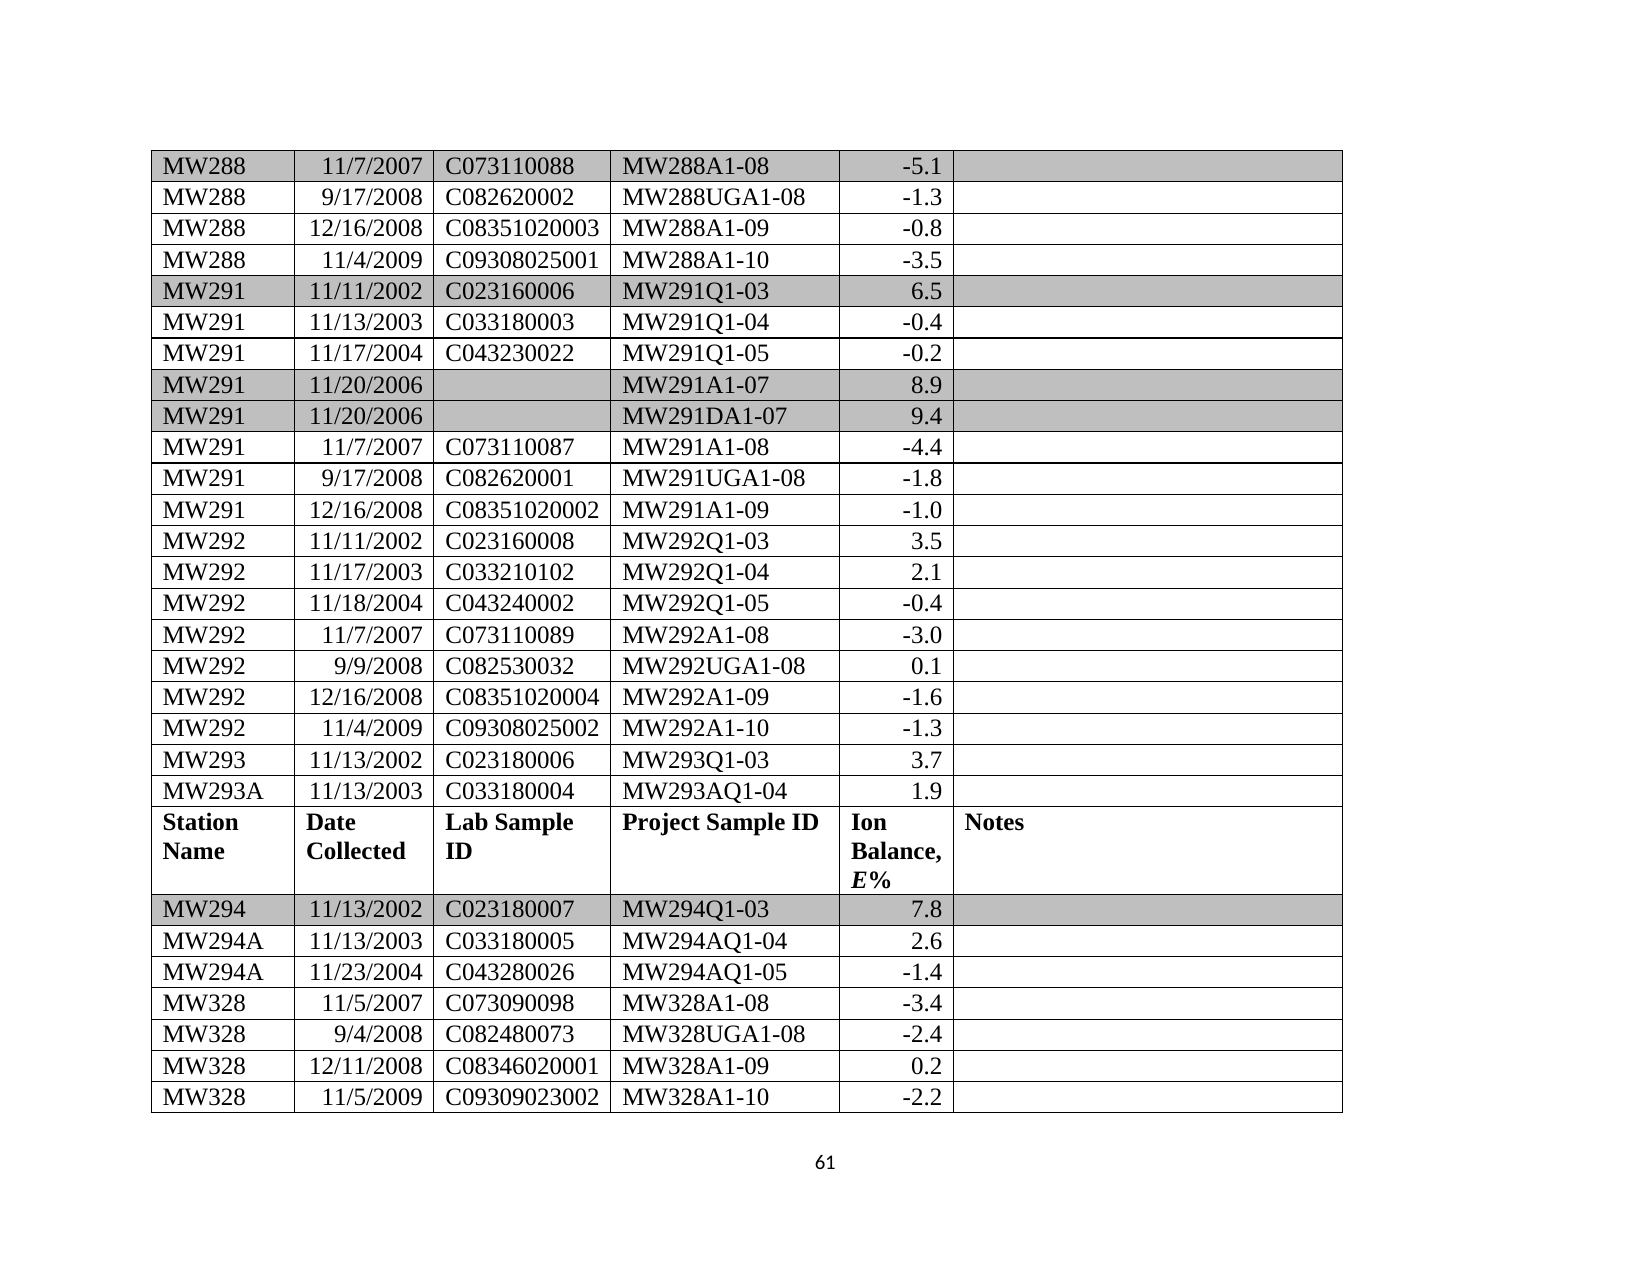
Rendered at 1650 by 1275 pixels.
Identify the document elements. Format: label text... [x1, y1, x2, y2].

table_cell -0.8 [840, 214, 953, 244]
table_cell C073110089 [434, 620, 610, 650]
table_cell MW292 [152, 526, 294, 556]
table_cell MW291A1-09 [611, 495, 839, 525]
table_cell MW294Q1-03 [611, 895, 839, 925]
table_cell [954, 1082, 1342, 1112]
table_cell MW291 [152, 464, 294, 494]
table_cell MW292Q1-05 [611, 589, 839, 619]
table_cell MW291 [152, 307, 294, 337]
table_cell 8.9 [840, 370, 953, 400]
table_cell MW292Q1-03 [611, 526, 839, 556]
table_cell [954, 464, 1342, 494]
table_cell C08346020001 [434, 1051, 610, 1081]
table_cell 11/4/2009 [295, 245, 433, 275]
table_cell C043240002 [434, 589, 610, 619]
table_cell -3.0 [840, 620, 953, 650]
table_cell 9.4 [840, 401, 953, 431]
table_cell MW293Q1-03 [611, 745, 839, 775]
table_cell -1.6 [840, 682, 953, 712]
table_cell 11/11/2002 [295, 276, 433, 306]
table_cell C09309023002 [434, 1082, 610, 1112]
table_cell -5.1 [840, 151, 953, 181]
table_cell 11/5/2007 [295, 988, 433, 1018]
table_cell -4.4 [840, 432, 953, 462]
table_cell [954, 714, 1342, 744]
table_cell MW291Q1-04 [611, 307, 839, 337]
table_cell [954, 307, 1342, 337]
table_cell 12/16/2008 [295, 214, 433, 244]
table_cell -3.4 [840, 988, 953, 1018]
table_cell MW293A [152, 776, 294, 806]
table_cell MW294A [152, 926, 294, 956]
table_cell C09308025001 [434, 245, 610, 275]
table_cell MW292 [152, 589, 294, 619]
table_cell MW292A1-09 [611, 682, 839, 712]
table_cell [434, 370, 610, 400]
table_cell MW328A1-09 [611, 1051, 839, 1081]
table_cell 1.9 [840, 776, 953, 806]
table_cell [954, 776, 1342, 806]
table_cell 12/16/2008 [295, 682, 433, 712]
table_cell [954, 557, 1342, 587]
table_cell -0.4 [840, 307, 953, 337]
table_cell C073090098 [434, 988, 610, 1018]
table_cell [954, 526, 1342, 556]
table_cell MW292 [152, 620, 294, 650]
table_cell 11/13/2003 [295, 307, 433, 337]
table_cell -1.3 [840, 714, 953, 744]
table_cell [954, 651, 1342, 681]
table_cell MW291A1-07 [611, 370, 839, 400]
table_cell -3.5 [840, 245, 953, 275]
table_cell MW288UGA1-08 [611, 182, 839, 212]
table_cell [954, 151, 1342, 181]
table_cell -0.4 [840, 589, 953, 619]
table_cell C043280026 [434, 957, 610, 987]
table_cell MW288A1-09 [611, 214, 839, 244]
table_cell 11/23/2004 [295, 957, 433, 987]
table_cell 11/17/2004 [295, 339, 433, 369]
table_cell C082480073 [434, 1020, 610, 1050]
table_cell C033210102 [434, 557, 610, 587]
table_cell MW328 [152, 1020, 294, 1050]
table_cell 11/13/2003 [295, 926, 433, 956]
table_cell Station Name [152, 807, 294, 893]
table_cell C08351020002 [434, 495, 610, 525]
table_cell [954, 182, 1342, 212]
table_cell MW328A1-08 [611, 988, 839, 1018]
table_cell MW288 [152, 182, 294, 212]
table_cell 9/4/2008 [295, 1020, 433, 1050]
table_cell MW294A [152, 957, 294, 987]
table_cell 11/5/2009 [295, 1082, 433, 1112]
table_cell MW293AQ1-04 [611, 776, 839, 806]
table_cell [954, 245, 1342, 275]
table_cell MW292 [152, 557, 294, 587]
table_cell MW292A1-08 [611, 620, 839, 650]
table_cell C082620002 [434, 182, 610, 212]
table_cell 11/4/2009 [295, 714, 433, 744]
table_cell 9/9/2008 [295, 651, 433, 681]
table_cell C033180003 [434, 307, 610, 337]
table_cell -1.3 [840, 182, 953, 212]
table_cell 11/7/2007 [295, 432, 433, 462]
table_cell MW292 [152, 682, 294, 712]
table_cell [954, 432, 1342, 462]
table_cell 12/16/2008 [295, 495, 433, 525]
table_cell 2.6 [840, 926, 953, 956]
table_cell MW328 [152, 1082, 294, 1112]
table_cell [954, 1051, 1342, 1081]
table_cell [434, 401, 610, 431]
table_cell C023160006 [434, 276, 610, 306]
table_cell 11/13/2002 [295, 745, 433, 775]
table_cell 11/13/2002 [295, 895, 433, 925]
table_cell Project Sample ID [611, 807, 839, 893]
table_cell 11/20/2006 [295, 370, 433, 400]
table_cell MW293 [152, 745, 294, 775]
table_cell 12/11/2008 [295, 1051, 433, 1081]
table_cell 9/17/2008 [295, 464, 433, 494]
table_cell 11/20/2006 [295, 401, 433, 431]
table_cell C08351020004 [434, 682, 610, 712]
table_cell MW328 [152, 988, 294, 1018]
table_cell 2.1 [840, 557, 953, 587]
table_cell [954, 620, 1342, 650]
table_cell -2.2 [840, 1082, 953, 1112]
table_cell MW292Q1-04 [611, 557, 839, 587]
table_cell MW328A1-10 [611, 1082, 839, 1112]
table_cell C073110087 [434, 432, 610, 462]
table_cell [954, 370, 1342, 400]
table_cell Date Collected [295, 807, 433, 893]
table_cell C043230022 [434, 339, 610, 369]
table_cell [954, 682, 1342, 712]
table_cell 11/11/2002 [295, 526, 433, 556]
table_cell MW328 [152, 1051, 294, 1081]
table_cell [954, 926, 1342, 956]
table_cell C023180006 [434, 745, 610, 775]
table_cell MW291A1-08 [611, 432, 839, 462]
table_cell -0.2 [840, 339, 953, 369]
table_cell 9/17/2008 [295, 182, 433, 212]
table_cell -1.8 [840, 464, 953, 494]
table_cell MW291 [152, 276, 294, 306]
table_cell MW288A1-10 [611, 245, 839, 275]
table_cell C033180005 [434, 926, 610, 956]
table_cell -1.0 [840, 495, 953, 525]
table_cell [954, 988, 1342, 1018]
table_cell [954, 214, 1342, 244]
table_cell MW292 [152, 651, 294, 681]
table_cell MW291 [152, 370, 294, 400]
table_cell C023180007 [434, 895, 610, 925]
table_cell [954, 957, 1342, 987]
table_cell C073110088 [434, 151, 610, 181]
table_cell MW292A1-10 [611, 714, 839, 744]
table_cell 11/18/2004 [295, 589, 433, 619]
table_cell 0.1 [840, 651, 953, 681]
table_cell MW291 [152, 401, 294, 431]
table_cell C08351020003 [434, 214, 610, 244]
table_cell MW294AQ1-05 [611, 957, 839, 987]
table_cell 11/7/2007 [295, 620, 433, 650]
table_cell Ion Balance, E% [840, 807, 953, 893]
table_cell [954, 1020, 1342, 1050]
table_cell MW291Q1-03 [611, 276, 839, 306]
table_cell [954, 745, 1342, 775]
table_cell MW294AQ1-04 [611, 926, 839, 956]
table_cell [954, 589, 1342, 619]
table_cell MW288 [152, 214, 294, 244]
table_cell MW291 [152, 339, 294, 369]
table_cell MW291Q1-05 [611, 339, 839, 369]
table_cell 0.2 [840, 1051, 953, 1081]
table_cell MW291 [152, 495, 294, 525]
table_cell C09308025002 [434, 714, 610, 744]
table_cell MW288A1-08 [611, 151, 839, 181]
table_cell Notes [954, 807, 1342, 893]
table_cell MW291 [152, 432, 294, 462]
table_cell C023160008 [434, 526, 610, 556]
table_cell 11/17/2003 [295, 557, 433, 587]
table_cell [954, 401, 1342, 431]
table_cell MW294 [152, 895, 294, 925]
table_cell C033180004 [434, 776, 610, 806]
table_cell C082530032 [434, 651, 610, 681]
table_cell MW292 [152, 714, 294, 744]
table_cell MW291DA1-07 [611, 401, 839, 431]
table_cell 11/13/2003 [295, 776, 433, 806]
table_cell 3.7 [840, 745, 953, 775]
table_cell MW288 [152, 151, 294, 181]
table_cell [954, 895, 1342, 925]
table_cell 7.8 [840, 895, 953, 925]
table_cell -2.4 [840, 1020, 953, 1050]
table_cell Lab Sample ID [434, 807, 610, 893]
table_cell C082620001 [434, 464, 610, 494]
table_cell MW328UGA1-08 [611, 1020, 839, 1050]
table_cell -1.4 [840, 957, 953, 987]
table_cell [954, 339, 1342, 369]
table_cell MW291UGA1-08 [611, 464, 839, 494]
table_cell MW288 [152, 245, 294, 275]
table_cell 3.5 [840, 526, 953, 556]
table_cell 6.5 [840, 276, 953, 306]
table_cell 11/7/2007 [295, 151, 433, 181]
table_cell MW292UGA1-08 [611, 651, 839, 681]
table_cell [954, 276, 1342, 306]
table_cell [954, 495, 1342, 525]
